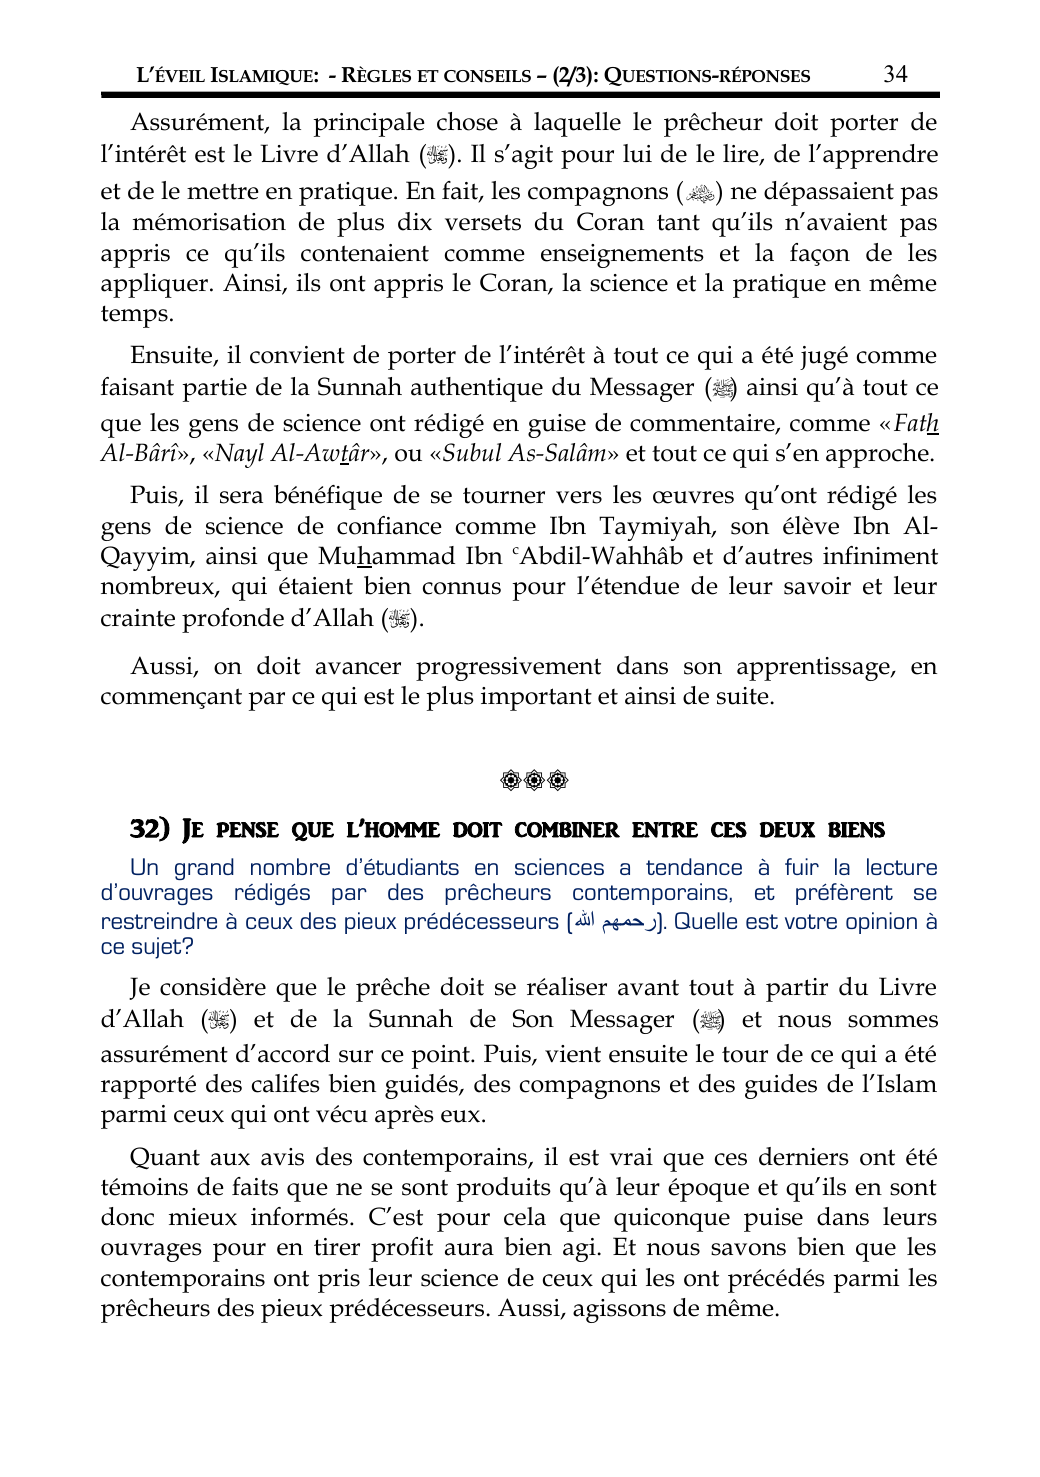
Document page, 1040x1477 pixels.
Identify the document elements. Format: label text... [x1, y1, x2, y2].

text Assurément, la principale chose à laquelle le prêcheur doit porter de l’intérêt est le Livre d’Allah (ـ). Il s’agit pour lui de le lire, de l’apprendre et de le mettre en pratique. En fait, les compagnons () ne dépassaient pas la mémorisation de plus dix versets du Coran tant qu’ils n’avaient pas appris ce qu’ils contenaient comme enseignements et la façon de les appliquer. Ainsi, ils ont appris le Coran, la science et la pratique en même temps. [100, 107, 939, 328]
subtitle 32) Je pense que l’homme doit combiner entre ces deux biens [100, 813, 939, 843]
text Un grand nombre d’étudiants en sciences a tendance à fuir la lecture d’ouvrages rédigés par des prêcheurs contemporains, et préfèrent se restreindre à ceux des pieux prédécesseurs (رحمهم الله). Quelle est votre opinion à ce sujet? [100, 856, 939, 959]
text Aussi, on doit avancer progressivement dans son apprentissage, en commençant par ce qui est le plus important et ainsi de suite. [100, 651, 939, 711]
text Ensuite, il convient de porter de l’intérêt à tout ce qui a été jugé comme faisant partie de la Sunnah authentique du Messager (ج) ainsi qu’à tout ce que les gens de science ont rédigé en guise de commentaire, comme «Fath Al-Bârî», «Nayl Al-Awtâr», ou «Subul As-Salâm» et tout ce qui s’en approche. [100, 341, 939, 468]
text Puis, il sera bénéfique de se tourner vers les œuvres qu’ont rédigé les gens de science de confiance comme Ibn Taymiyah, son élève Ibn Al-Qayyim, ainsi que Muhammad Ibn cAbdil-Wahhâb et d’autres infiniment nombreux, qui étaient bien connus pour l’étendue de leur savoir et leur crainte profonde d’Allah (ـ). [100, 481, 939, 639]
text Quant aux avis des contemporains, il est vrai que ces derniers ont été témoins de faits que ne se sont produits qu’à leur époque et qu’ils en sont donc mieux informés. C’est pour cela que quiconque puise dans leurs ouvrages pour en tirer profit aura bien agi. Et nous savons bien que les contemporains ont pris leur science de ceux qui les ont précédés parmi les prêcheurs des pieux prédécesseurs. Aussi, agissons de même. [100, 1142, 939, 1323]
text Je considère que le prêche doit se réaliser avant tout à partir du Livre d’Allah (ـ) et de la Sunnah de Son Messager (ج) et nous sommes assurément d’accord sur ce point. Puis, vient ensuite le tour de ce qui a été rapporté des califes bien guidés, des compagnons et des guides de l’Islam parmi ceux qui ont vécu après eux. [100, 972, 939, 1130]
